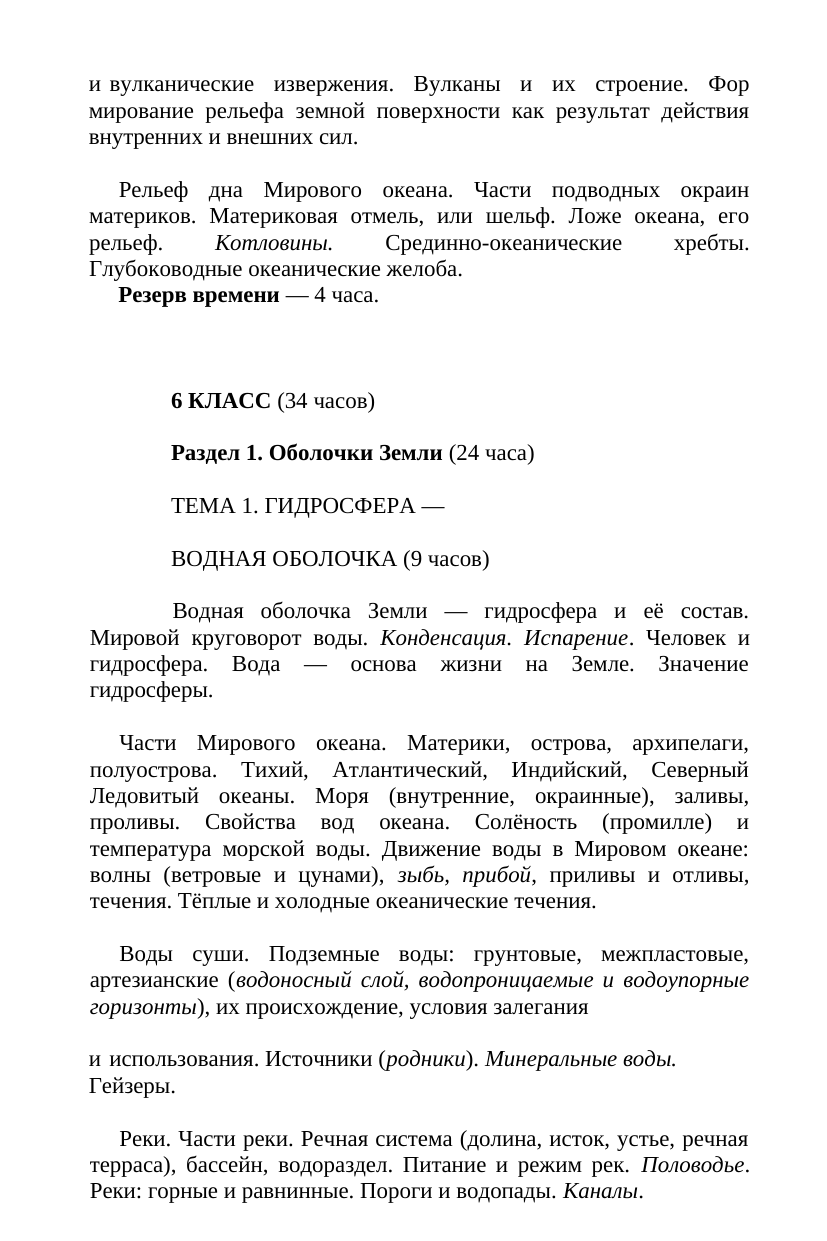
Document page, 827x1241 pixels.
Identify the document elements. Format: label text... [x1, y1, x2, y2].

text Раздел 1. Оболочки Земли (24 часа) [171, 439, 750, 466]
text ТЕМА 1. ГИДРОСФЕРА — [171, 492, 750, 518]
list использования. Источники (родники). Минеральные воды. Гейзеры. [88, 1046, 750, 1098]
text Реки. Части реки. Речная система (долина, исток, устье, речная терраса), бассейн, водораздел. Питание и режим рек. Половодье. Реки: горные и равнинные. Пороги и водопады. Каналы. [89, 1124, 750, 1204]
text ВОДНАЯ ОБОЛОЧКА (9 часов) [171, 545, 750, 571]
list вулканические извержения. Вулканы и их строение. Фор­ мирование рельефа земной поверхности как результат действия внутренних и внешних сил. [88, 70, 750, 149]
text Водная оболочка Земли — гидросфера и её состав. Мировой круговорот воды. Конденсация. Испарение. Человек и гидросфера. Вода — основа жизни на Земле. Значение гидросферы. [89, 597, 750, 703]
text Части Мирового океана. Материки, острова, архипелаги, полуострова. Тихий, Атлантический, Индийский, Северный Ледовитый океаны. Моря (внутренние, окраинные), заливы, проливы. Свойства вод океана. Солёность (промилле) и температура морской воды. Движение воды в Мировом океане: волны (ветровые и цунами), зыбь, прибой, приливы и отливы, течения. Тёплые и холодные океанические течения. [89, 729, 750, 914]
text 6 КЛАСС (34 часов) [171, 387, 750, 413]
text Резерв времени — 4 часа. [118, 281, 750, 308]
text Рельеф дна Мирового океана. Части подводных окраин материков. Материковая отмель, или шельф. Ложе океана, его рельеф. Котловины. Срединно-океанические хребты. Глубоководные океанические желоба. [89, 176, 750, 281]
text Воды суши. Подземные воды: грунтовые, межпластовые, артезианские (водоносный слой, водопроницаемые и водоупорные горизонты), их происхождение, условия залегания [89, 940, 750, 1019]
